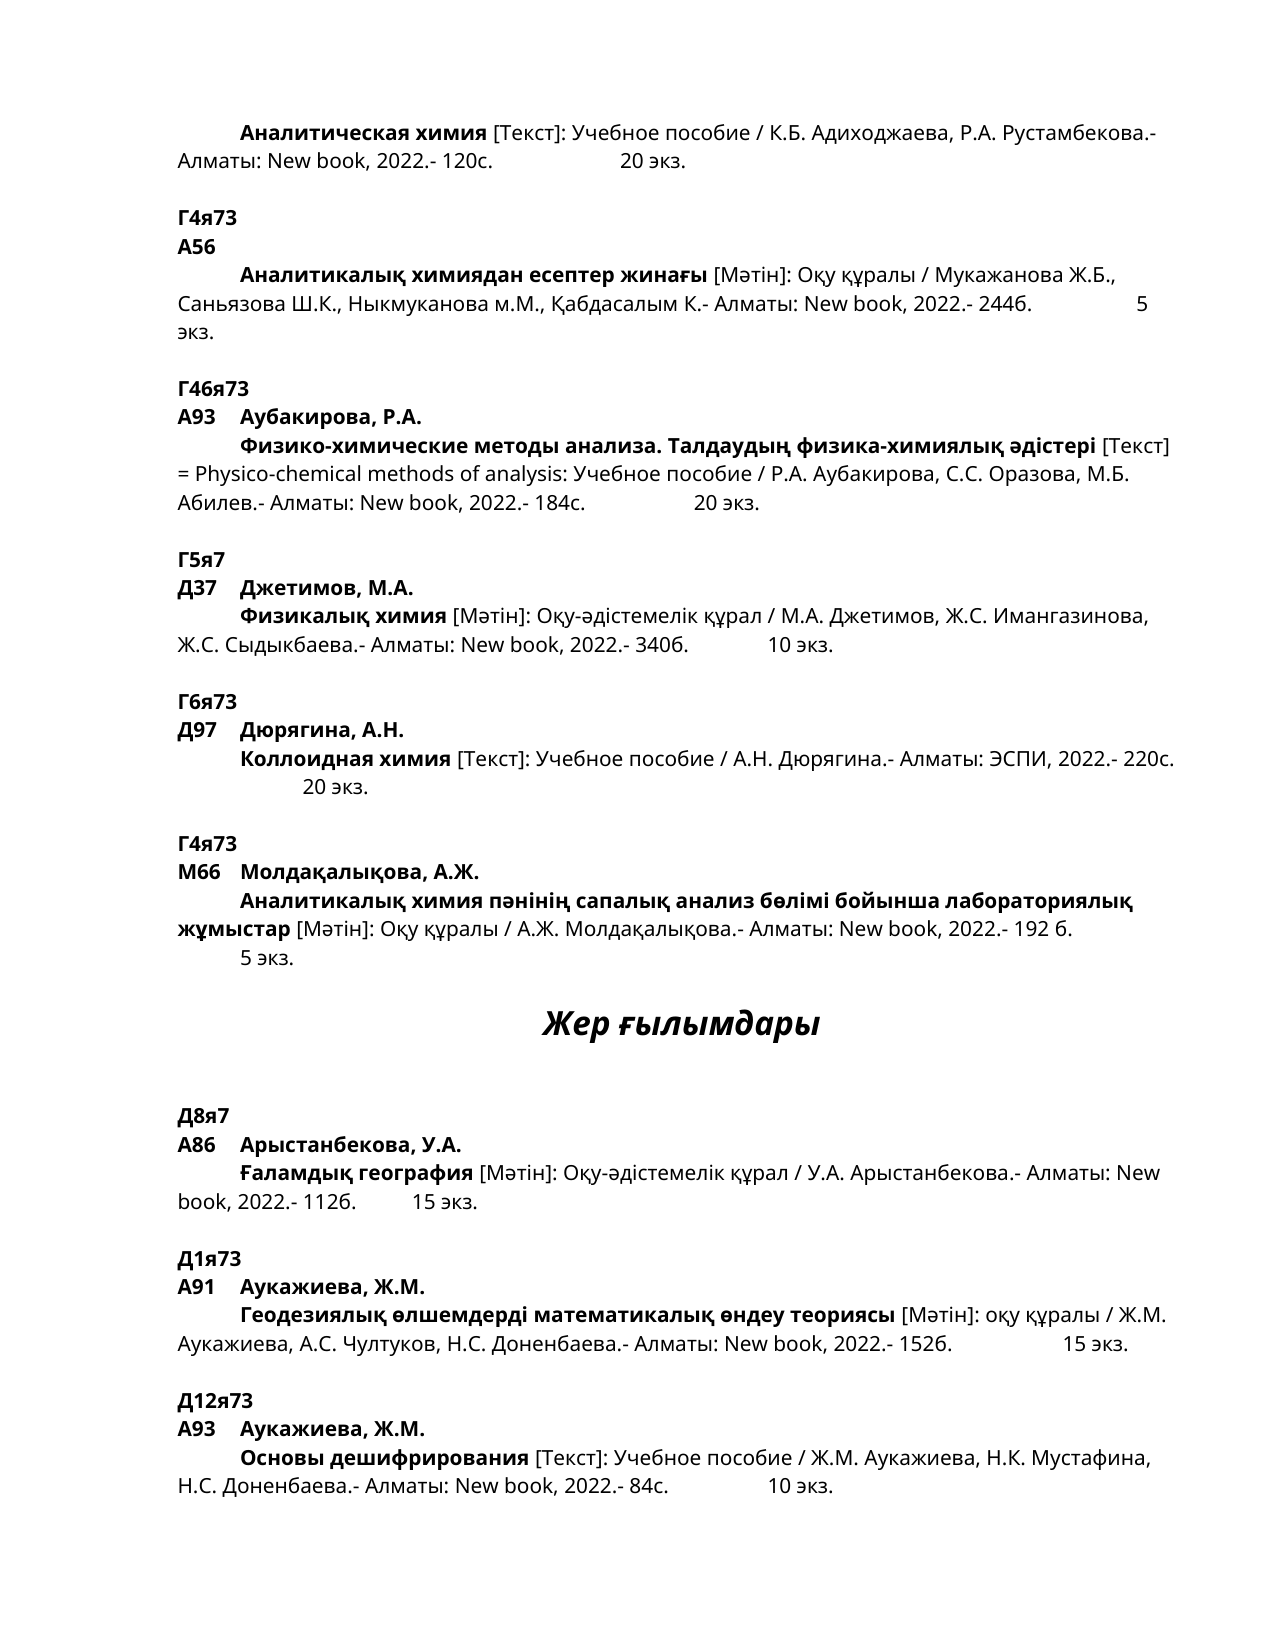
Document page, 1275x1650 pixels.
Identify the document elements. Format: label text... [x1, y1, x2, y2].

text А93 Аукажиева, Ж.М. [177, 1414, 1186, 1443]
text М66 Молдақалықова, А.Ж. [177, 857, 1186, 886]
text А93 Аубакирова, Р.А. [177, 402, 1186, 431]
text Физикалық химия [Мәтін]: Оқу-әдістемелік құрал / М.А. Джетимов, Ж.С. Имангазинова, Ж.С. Сыдыкбаева.- Алматы: New book, 2022.- 340б. 10 экз. [177, 602, 1186, 658]
text Д12я73 [177, 1386, 1186, 1414]
text А86 Арыстанбекова, У.А. [177, 1130, 1186, 1158]
text Д37 Джетимов, М.А. [177, 573, 1186, 602]
text Г4я73 [177, 203, 1186, 232]
text Аналитикалық химия пәнінің сапалық анализ бөлімі бойынша лабораториялық жұмыстар [Мәтін]: Оқу құралы / А.Ж. Молдақалықова.- Алматы: New book, 2022.- 192 б. 5 экз. [177, 886, 1186, 971]
text Аналитикалық химиядан есептер жинағы [Мәтін]: Оқу құралы / Мукажанова Ж.Б., Саньязова Ш.К., Ныкмуканова м.М., Қабдасалым К.- Алматы: New book, 2022.- 244б. 5 экз. [177, 260, 1186, 346]
text Геодезиялық өлшемдерді математикалық өндеу теориясы [Мәтін]: оқу құралы / Ж.М. Аукажиева, А.С. Чултуков, Н.С. Доненбаева.- Алматы: New book, 2022.- 152б. 15 экз. [177, 1301, 1186, 1357]
text Основы дешифрирования [Текст]: Учебное пособие / Ж.М. Аукажиева, Н.К. Мустафина, Н.С. Доненбаева.- Алматы: New book, 2022.- 84с. 10 экз. [177, 1443, 1186, 1500]
text Ғаламдық география [Мәтін]: Оқу-әдістемелік құрал / У.А. Арыстанбекова.- Алматы: New book, 2022.- 112б. 15 экз. [177, 1158, 1186, 1215]
text Коллоидная химия [Текст]: Учебное пособие / А.Н. Дюрягина.- Алматы: ЭСПИ, 2022.- 220с. 20 экз. [177, 744, 1186, 801]
text Жер ғылымдары [177, 1000, 1186, 1045]
text Д1я73 [177, 1244, 1186, 1272]
text Д97 Дюрягина, А.Н. [177, 715, 1186, 744]
text Физико-химические методы анализа. Талдаудың физика-химиялық әдістері [Текст] = Physico-chemical methods of analysis: Учебное пособие / Р.А. Аубакирова, С.С. Оразова, М.Б. Абилев.- Алматы: New book, 2022.- 184с. 20 экз. [177, 431, 1186, 516]
text Аналитическая химия [Текст]: Учебное пособие / К.Б. Адиходжаева, Р.А. Рустамбекова.- Алматы: New book, 2022.- 120с. 20 экз. [177, 118, 1186, 175]
text Г5я7 [177, 545, 1186, 573]
text Г6я73 [177, 687, 1186, 715]
text Г4я73 [177, 829, 1186, 857]
text Д8я7 [177, 1102, 1186, 1130]
text А56 [177, 232, 1186, 260]
text Г46я73 [177, 374, 1186, 402]
text А91 Аукажиева, Ж.М. [177, 1272, 1186, 1301]
